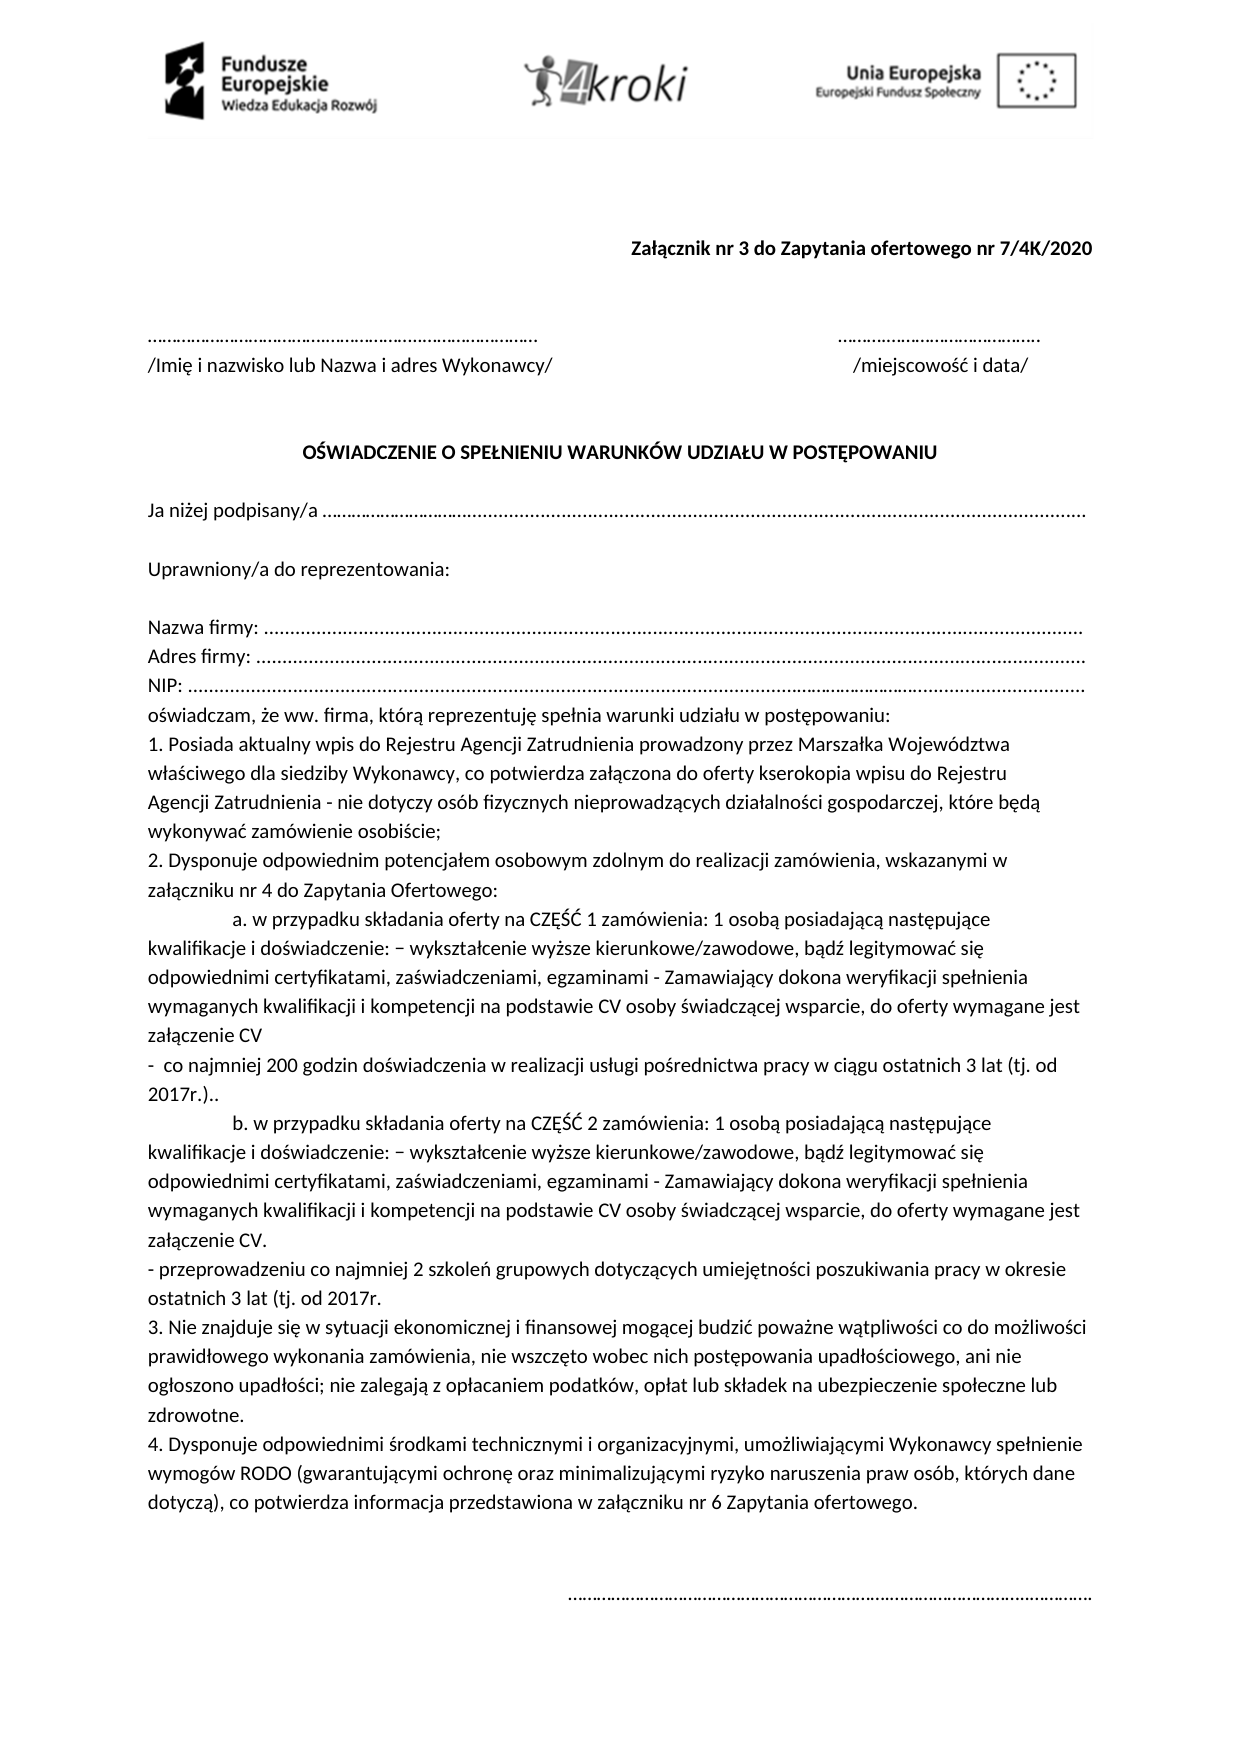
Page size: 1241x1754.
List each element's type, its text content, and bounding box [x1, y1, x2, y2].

text Agencji Zatrudnienia - nie dotyczy osób fizycznych nieprowadzących działalności gospodarczej, które będą [148, 789, 1093, 815]
text Uprawniony/a do reprezentowania: [148, 556, 1093, 581]
text ………………………………………………………….………………………..…………. [148, 1580, 1093, 1606]
text Ja niżej podpisany/a …………………………...................................................................................................................... [148, 498, 1093, 523]
text - przeprowadzeniu co najmniej 2 szkoleń grupowych dotyczących umiejętności poszukiwania pracy w okresie ostatnich 3 lat (tj. od 2017r. [148, 1256, 1093, 1311]
text 1. Posiada aktualny wpis do Rejestru Agencji Zatrudnienia prowadzony przez Marszałka Województwa właściwego dla siedziby Wykonawcy, co potwierdza załączona do oferty kserokopia wpisu do Rejestru [148, 731, 1093, 786]
text wykonywać zamówienie osobiście; [148, 818, 1093, 844]
text Załącznik nr 3 do Zapytania ofertowego nr 7/4K/2020 [148, 235, 1093, 261]
text - co najmniej 200 godzin doświadczenia w realizacji usługi pośrednictwa pracy w ciągu ostatnich 3 lat (tj. od 2017r.).. [148, 1052, 1093, 1106]
text b. w przypadku składania oferty na CZĘŚĆ 2 zamówienia: 1 osobą posiadającą następujące kwalifikacje i doświadczenie: − wykształcenie wyższe kierunkowe/zawodowe, bądź legitymować się odpowiednimi certyfikatami, zaświadczeniami, egzaminami - Zamawiający dokona weryfikacji spełnienia wymaganych kwalifikacji i kompetencji na podstawie CV osoby świadczącej wsparcie, do oferty wymagane jest załączenie CV. [148, 1110, 1093, 1252]
text 2. Dysponuje odpowiednim potencjałem osobowym zdolnym do realizacji zamówienia, wskazanymi w załączniku nr 4 do Zapytania Ofertowego: [148, 848, 1093, 902]
text oświadczam, że ww. firma, którą reprezentuję spełnia warunki udziału w postępowaniu: [148, 702, 1093, 727]
picture [147, 23, 1095, 140]
text a. w przypadku składania oferty na CZĘŚĆ 1 zamówienia: 1 osobą posiadającą następujące kwalifikacje i doświadczenie: − wykształcenie wyższe kierunkowe/zawodowe, bądź legitymować się odpowiednimi certyfikatami, zaświadczeniami, egzaminami - Zamawiający dokona weryfikacji spełnienia wymaganych kwalifikacji i kompetencji na podstawie CV osoby świadczącej wsparcie, do oferty wymagane jest załączenie CV [148, 906, 1093, 1048]
text ……………………………….………………..…………………… ……….………………………….. [148, 323, 1093, 348]
text /Imię i nazwisko lub Nazwa i adres Wykonawcy/ /miejscowość i data/ [148, 352, 1093, 377]
text 3. Nie znajduje się w sytuacji ekonomicznej i finansowej mogącej budzić poważne wątpliwości co do możliwości prawidłowego wykonania zamówienia, nie wszczęto wobec nich postępowania upadłościowego, ani nie ogłoszono upadłości; nie zalegają z opłacaniem podatków, opłat lub składek na ubezpieczenie społeczne lub zdrowotne. [148, 1314, 1093, 1427]
text OŚWIADCZENIE O SPEŁNIENIU WARUNKÓW UDZIAŁU W POSTĘPOWANIU [148, 439, 1093, 465]
text NIP: ....................................................................................................................……………………................................. [148, 673, 1093, 698]
text 4. Dysponuje odpowiednimi środkami technicznymi i organizacyjnymi, umożliwiającymi Wykonawcy spełnienie wymogów RODO (gwarantującymi ochronę oraz minimalizującymi ryzyko naruszenia praw osób, których dane dotyczą), co potwierdza informacja przedstawiona w załączniku nr 6 Zapytania ofertowego. [148, 1431, 1093, 1547]
text Nazwa firmy: ............................................................................................................................................................ [148, 614, 1093, 640]
text Adres firmy: .............................................................................................................................................................. [148, 643, 1093, 669]
